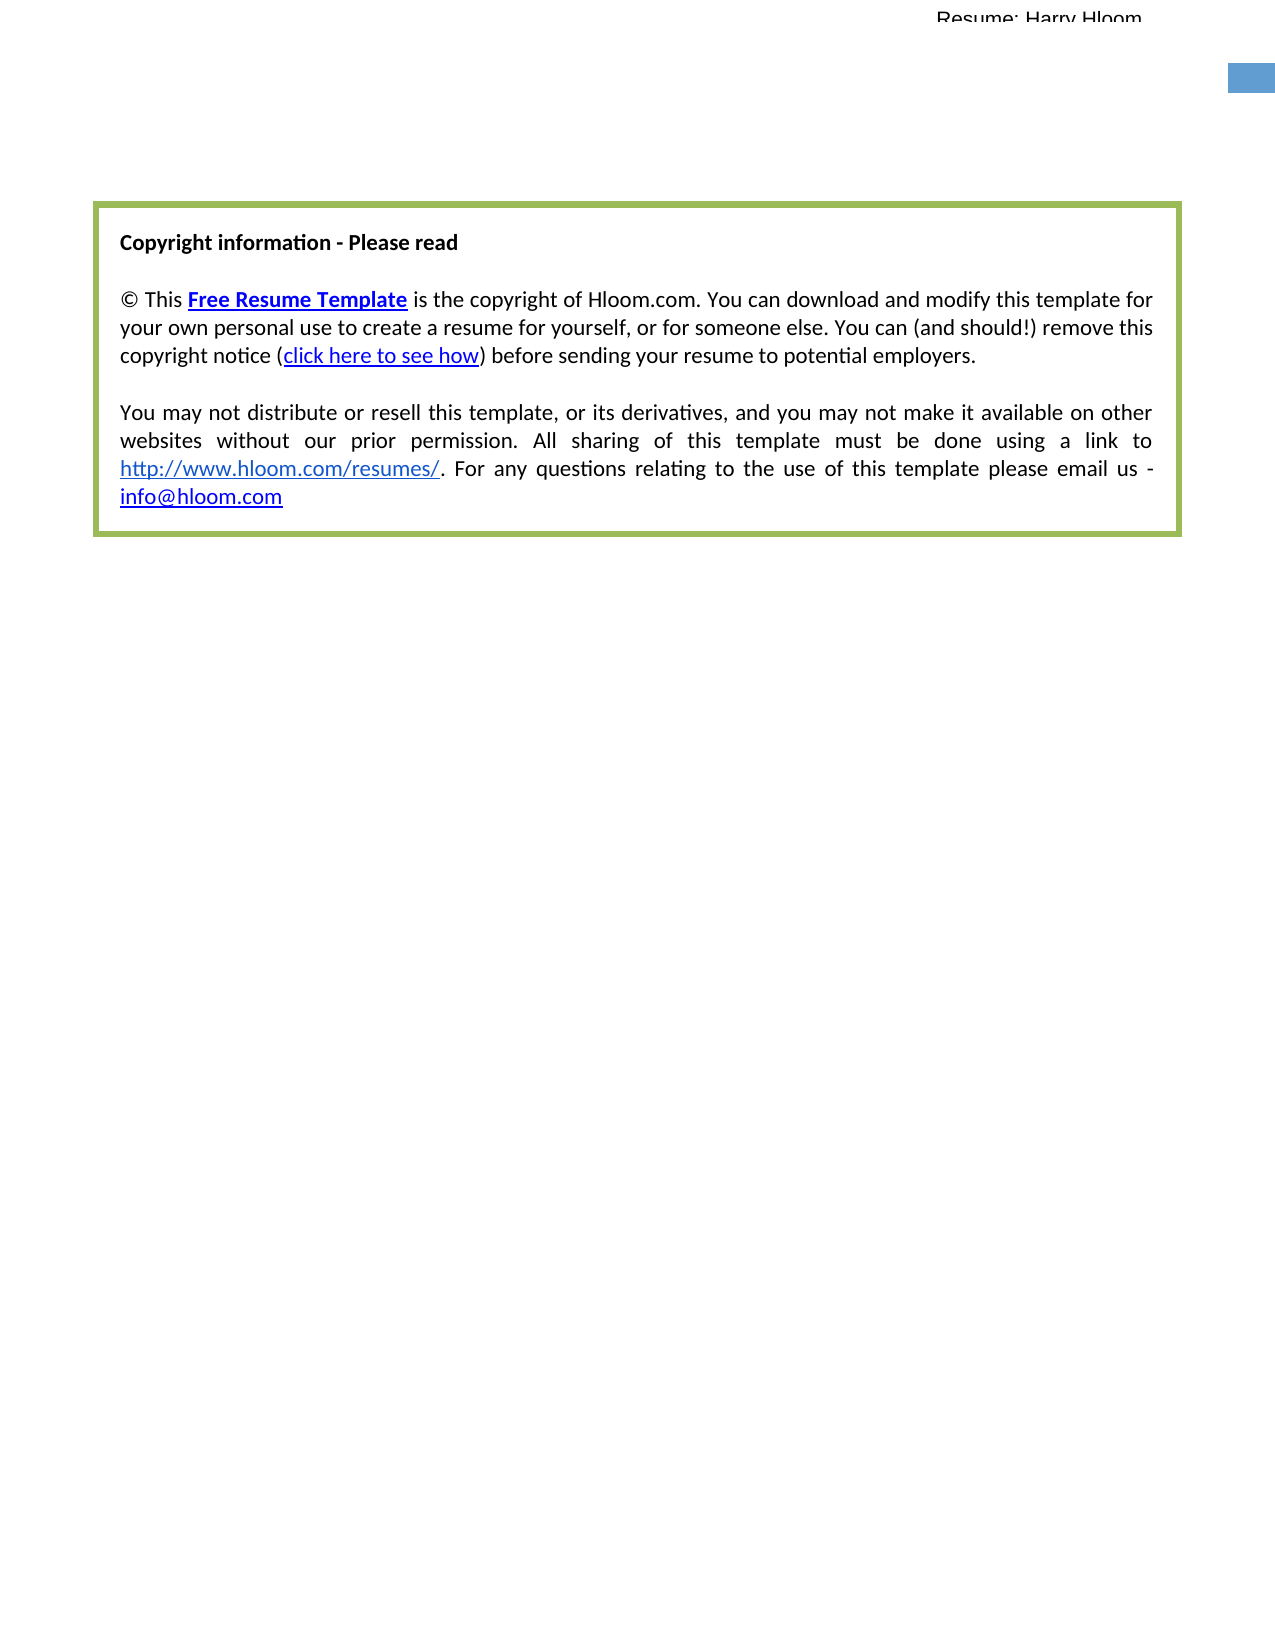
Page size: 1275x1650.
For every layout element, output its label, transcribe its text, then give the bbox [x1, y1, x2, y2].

text © This Free Resume Template is the copyright of Hloom.com. You can download and modify this template for your own personal use to create a resume for yourself, or for someone else. You can (and should!) remove this copyright notice (click here to see how) before sending your resume to potential employers. [120, 285, 1155, 369]
text You may not distribute or resell this template, or its derivatives, and you may not make it available on other websites without our prior permission. All sharing of this template must be done using a link to http://www.hloom.com/resumes/. For any questions relating to the use of this template please email us - info@hloom.com [99, 398, 1176, 531]
text Copyright information - Please read [99, 208, 1176, 256]
